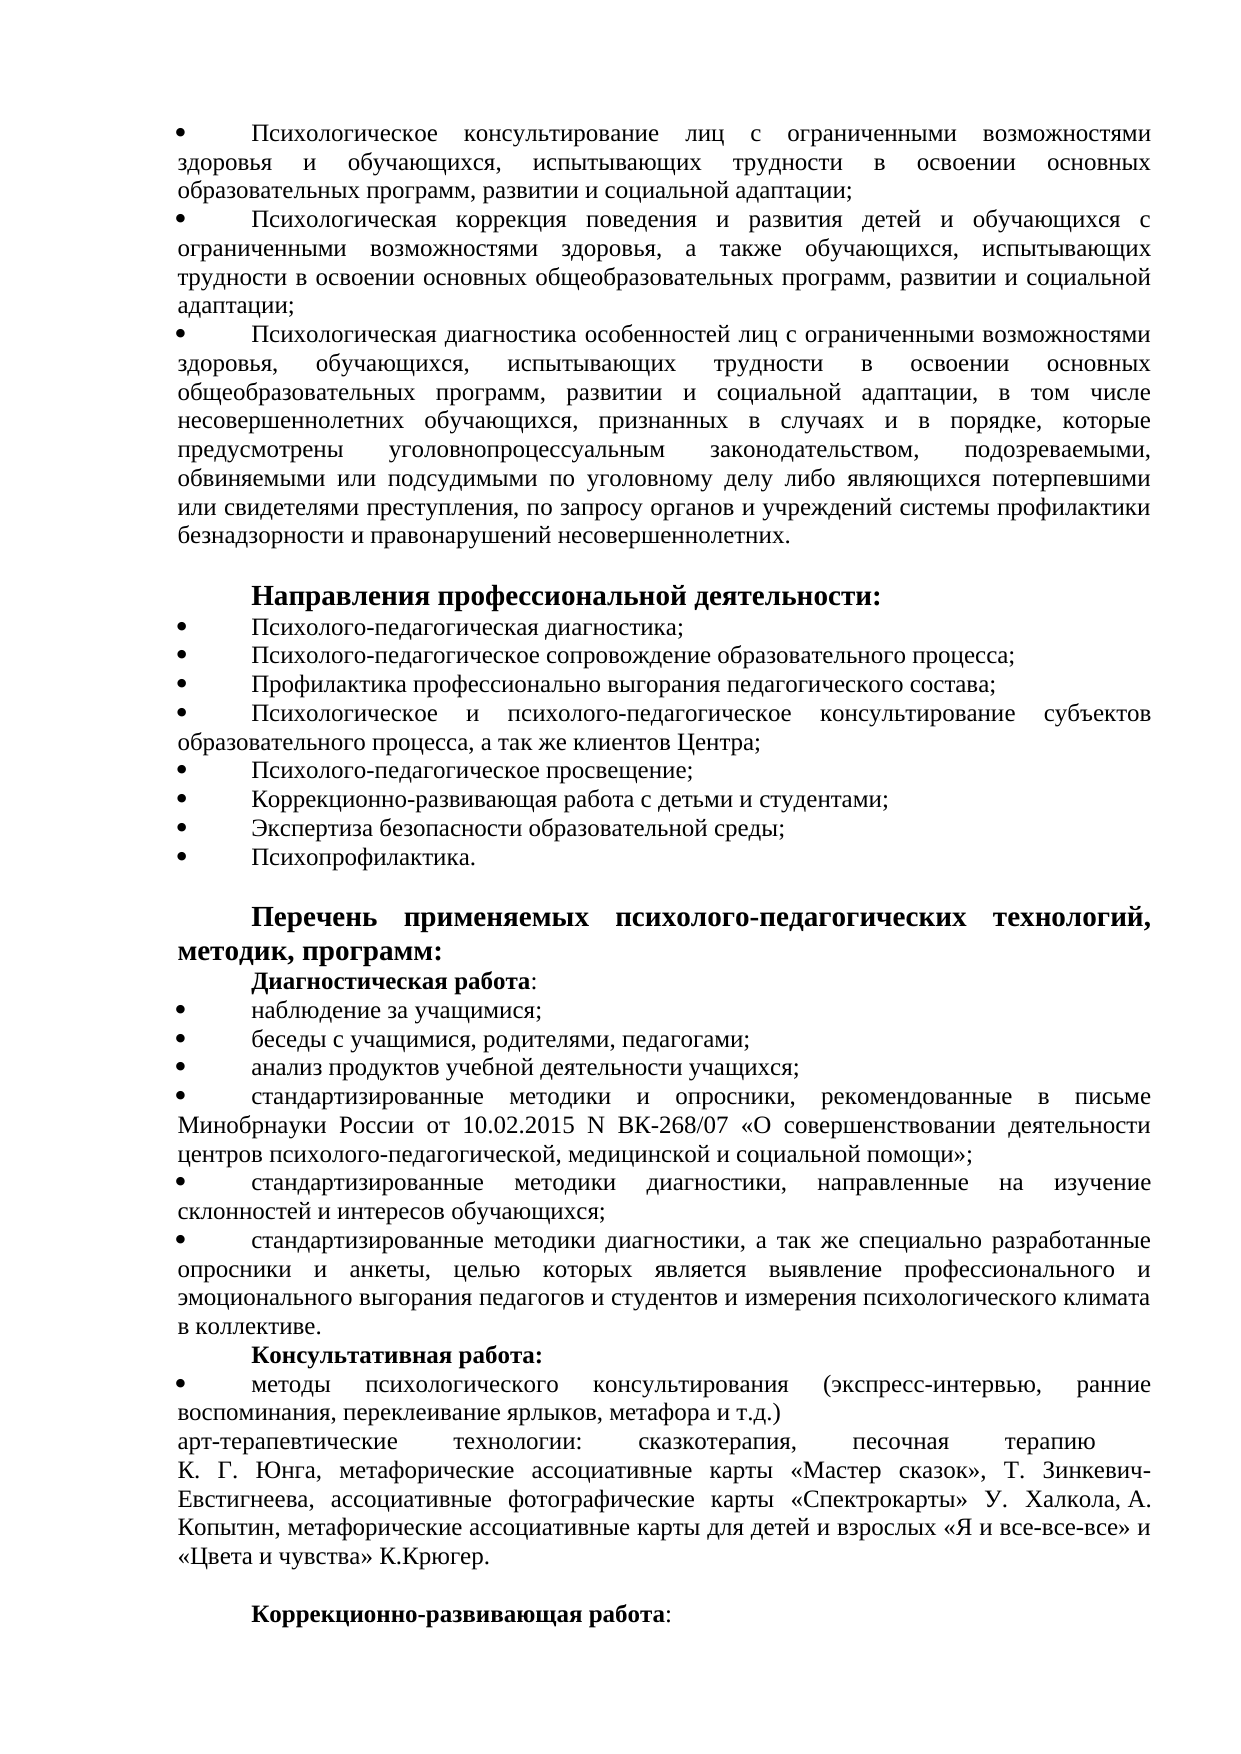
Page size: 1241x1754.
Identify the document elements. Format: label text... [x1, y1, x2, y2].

list Психологическое консультирование лиц с ограниченными возможностями здоровья и обучающихся, испытывающих трудности в освоении основных образовательных программ, развитии и социальной адаптации; [176, 118, 1152, 204]
list Экспертиза безопасности образовательной среды; [177, 813, 1152, 842]
text арт-терапевтические технологии: сказкотерапия, песочная терапию К. Г. Юнга, метафорические ассоциативные карты «Мастер сказок», Т. Зинкевич-Евстигнеева, ассоциативные фотографические карты «Спектрокарты» У. Халкола, А. Копытин, метафорические ассоциативные карты для детей и взрослых «Я и все-все-все» и «Цвета и чувства» К.Крюгер. [177, 1426, 1152, 1570]
list Коррекционно-развивающая работа с детьми и студентами; [177, 784, 1152, 813]
text Коррекционно-развивающая работа: [177, 1599, 1152, 1627]
list Психологическая диагностика особенностей лиц с ограниченными возможностями здоровья, обучающихся, испытывающих трудности в освоении основных общеобразовательных программ, развитии и социальной адаптации, в том числе несовершеннолетних обучающихся, признанных в случаях и в порядке, которые предусмотрены уголовнопроцессуальным законодательством, подозреваемыми, обвиняемыми или подсудимыми по уголовному делу либо являющихся потерпевшими или свидетелями преступления, по запросу органов и учреждений системы профилактики безнадзорности и правонарушений несовершеннолетних. [176, 319, 1152, 549]
list Направления профессиональной деятельности: [177, 578, 1152, 612]
list наблюдение за учащимися; [176, 995, 1152, 1024]
list беседы с учащимися, родителями, педагогами; [176, 1024, 1152, 1052]
list анализ продуктов учебной деятельности учащихся; [176, 1052, 1152, 1081]
list Психологическое и психолого-педагогическое консультирование субъектов образовательного процесса, а так же клиентов Центра; [177, 698, 1152, 755]
text Консультативная работа: [177, 1340, 1152, 1369]
list Психолого-педагогическое просвещение; [177, 755, 1152, 784]
text Перечень применяемых психолого-педагогических технологий, методик, программ: [177, 899, 1152, 966]
list Психологическая коррекция поведения и развития детей и обучающихся с ограниченными возможностями здоровья, а также обучающихся, испытывающих трудности в освоении основных общеобразовательных программ, развитии и социальной адаптации; [176, 204, 1152, 319]
list стандартизированные методики и опросники, рекомендованные в письме Минобрнауки России от 10.02.2015 N ВК-268/07 «О совершенствовании деятельности центров психолого-педагогической, медицинской и социальной помощи»; [176, 1081, 1152, 1167]
list методы психологического консультирования (экспресс-интервью, ранние воспоминания, переклеивание ярлыков, метафора и т.д.) [176, 1369, 1152, 1426]
list Профилактика профессионально выгорания педагогического состава; [177, 669, 1152, 698]
text Диагностическая работа: [177, 966, 1152, 995]
list Психолого-педагогическое сопровождение образовательного процесса; [177, 640, 1152, 669]
list стандартизированные методики диагностики, а так же специально разработанные опросники и анкеты, целью которых является выявление профессионального и эмоционального выгорания педагогов и студентов и измерения психологического климата в коллективе. [176, 1225, 1152, 1340]
list стандартизированные методики диагностики, направленные на изучение склонностей и интересов обучающихся; [176, 1167, 1152, 1225]
list Психолого-педагогическая диагностика; [177, 612, 1152, 640]
list Психопрофилактика. [177, 842, 1152, 870]
